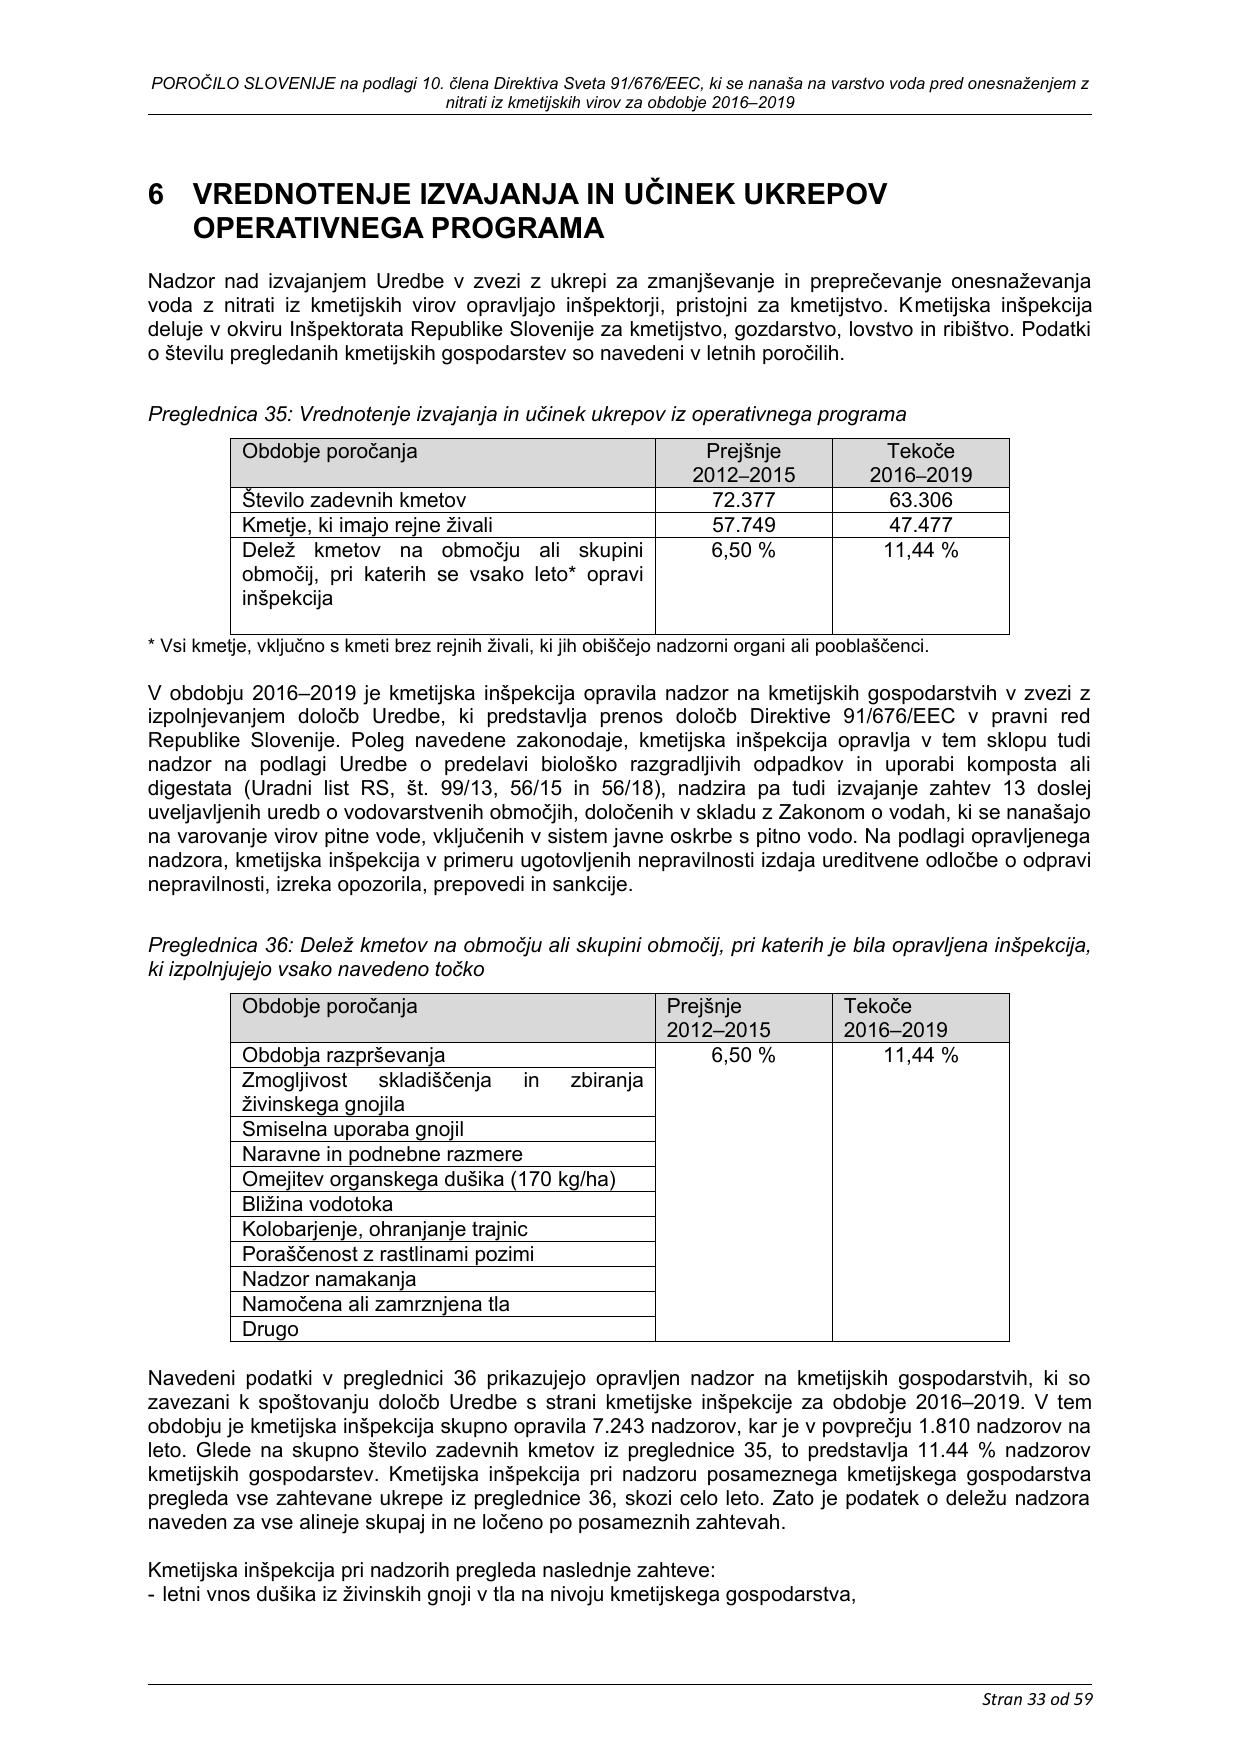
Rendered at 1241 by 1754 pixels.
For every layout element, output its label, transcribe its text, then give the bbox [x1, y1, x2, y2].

table_cell Zmogljivost skladiščenja in zbiranja živinskega gnojila [231, 1068, 655, 1116]
table_cell 47.477 [833, 513, 1009, 537]
table_cell Naravne in podnebne razmere [231, 1142, 655, 1166]
table_cell 63.306 [833, 488, 1009, 512]
table_header Obdobje poročanja [231, 994, 655, 1042]
table_header Tekoče 2016–2019 [833, 994, 1009, 1042]
table_cell Obdobja razprševanja [231, 1043, 655, 1067]
table_header Prejšnje 2012–2015 [656, 994, 832, 1042]
text V obdobju 2016–2019 je kmetijska inšpekcija opravila nadzor na kmetijskih gospodarstvih v zvezi z izpolnjevanjem določb Uredbe, ki predstavlja prenos določb Direktive 91/676/EEC v pravni red Republike Slovenije. Poleg navedene zakonodaje, kmetijska inšpekcija opravlja v tem sklopu tudi nadzor na podlagi Uredbe o predelavi biološko razgradljivih odpadkov in uporabi komposta ali digestata (Uradni list RS, št. 99/13, 56/15 in 56/18), nadzira pa tudi izvajanje zahtev 13 doslej uveljavljenih uredb o vodovarstvenih območjih, določenih v skladu z Zakonom o vodah, ki se nanašajo na varovanje virov pitne vode, vključenih v sistem javne oskrbe s pitno vodo. Na podlagi opravljenega nadzora, kmetijska inšpekcija v primeru ugotovljenih nepravilnosti izdaja ureditvene odločbe o odpravi nepravilnosti, izreka opozorila, prepovedi in sankcije. [148, 680, 1092, 896]
table_header Prejšnje 2012–2015 [656, 439, 832, 487]
table_cell Število zadevnih kmetov [231, 488, 655, 512]
table_cell 11,44 % [833, 1043, 1009, 1341]
table_cell 72.377 [656, 488, 832, 512]
table_cell Kmetje, ki imajo rejne živali [231, 513, 655, 537]
subtitle VREDNOTENJE IZVAJANJA IN UČINEK UKREPOV OPERATIVNEGA PROGRAMA [148, 177, 1092, 244]
text Preglednica 36: Delež kmetov na območju ali skupini območij, pri katerih je bila opravljena inšpekcija, ki izpolnjujejo vsako navedeno točko [148, 932, 1092, 980]
table_cell 6,50 % [656, 538, 832, 634]
text Navedeni podatki v preglednici 36 prikazujejo opravljen nadzor na kmetijskih gospodarstvih, ki so zavezani k spoštovanju določb Uredbe s strani kmetijske inšpekcije za obdobje 2016–2019. V tem obdobju je kmetijska inšpekcija skupno opravila 7.243 nadzorov, kar je v povprečju 1.810 nadzorov na leto. Glede na skupno število zadevnih kmetov iz preglednice 35, to predstavlja 11.44 % nadzorov kmetijskih gospodarstev. Kmetijska inšpekcija pri nadzoru posameznega kmetijskega gospodarstva pregleda vse zahtevane ukrepe iz preglednice 36, skozi celo leto. Zato je podatek o deležu nadzora naveden za vse alineje skupaj in ne ločeno po posameznih zahtevah. [148, 1366, 1092, 1533]
table_header Obdobje poročanja [231, 439, 655, 487]
table_cell Delež kmetov na območju ali skupini območij, pri katerih se vsako leto* opravi inšpekcija [231, 538, 655, 634]
text Preglednica 35: Vrednotenje izvajanja in učinek ukrepov iz operativnega programa [148, 402, 1092, 426]
table_cell 57.749 [656, 513, 832, 537]
text * Vsi kmetje, vključno s kmeti brez rejnih živali, ki jih obiščejo nadzorni organi ali pooblaščenci. [148, 635, 1092, 656]
table_cell Nadzor namakanja [231, 1267, 655, 1291]
table_cell Bližina vodotoka [231, 1192, 655, 1216]
text Kmetijska inšpekcija pri nadzorih pregleda naslednje zahteve: [148, 1557, 1092, 1581]
table_cell Omejitev organskega dušika (170 kg/ha) [231, 1167, 655, 1191]
table_cell Drugo [231, 1317, 655, 1341]
table_cell 11,44 % [833, 538, 1009, 634]
table_cell Poraščenost z rastlinami pozimi [231, 1242, 655, 1266]
table_header Tekoče 2016–2019 [833, 439, 1009, 487]
text Nadzor nad izvajanjem Uredbe v zvezi z ukrepi za zmanjševanje in preprečevanje onesnaževanja voda z nitrati iz kmetijskih virov opravljajo inšpektorji, pristojni za kmetijstvo. Kmetijska inšpekcija deluje v okviru Inšpektorata Republike Slovenije za kmetijstvo, gozdarstvo, lovstvo in ribištvo. Podatki o številu pregledanih kmetijskih gospodarstev so navedeni v letnih poročilih. [148, 269, 1092, 365]
table_cell Smiselna uporaba gnojil [231, 1117, 655, 1141]
table_cell Kolobarjenje, ohranjanje trajnic [231, 1217, 655, 1241]
table_cell Namočena ali zamrznjena tla [231, 1292, 655, 1316]
table_cell 6,50 % [656, 1043, 832, 1341]
list letni vnos dušika iz živinskih gnoji v tla na nivoju kmetijskega gospodarstva, [148, 1581, 1092, 1605]
